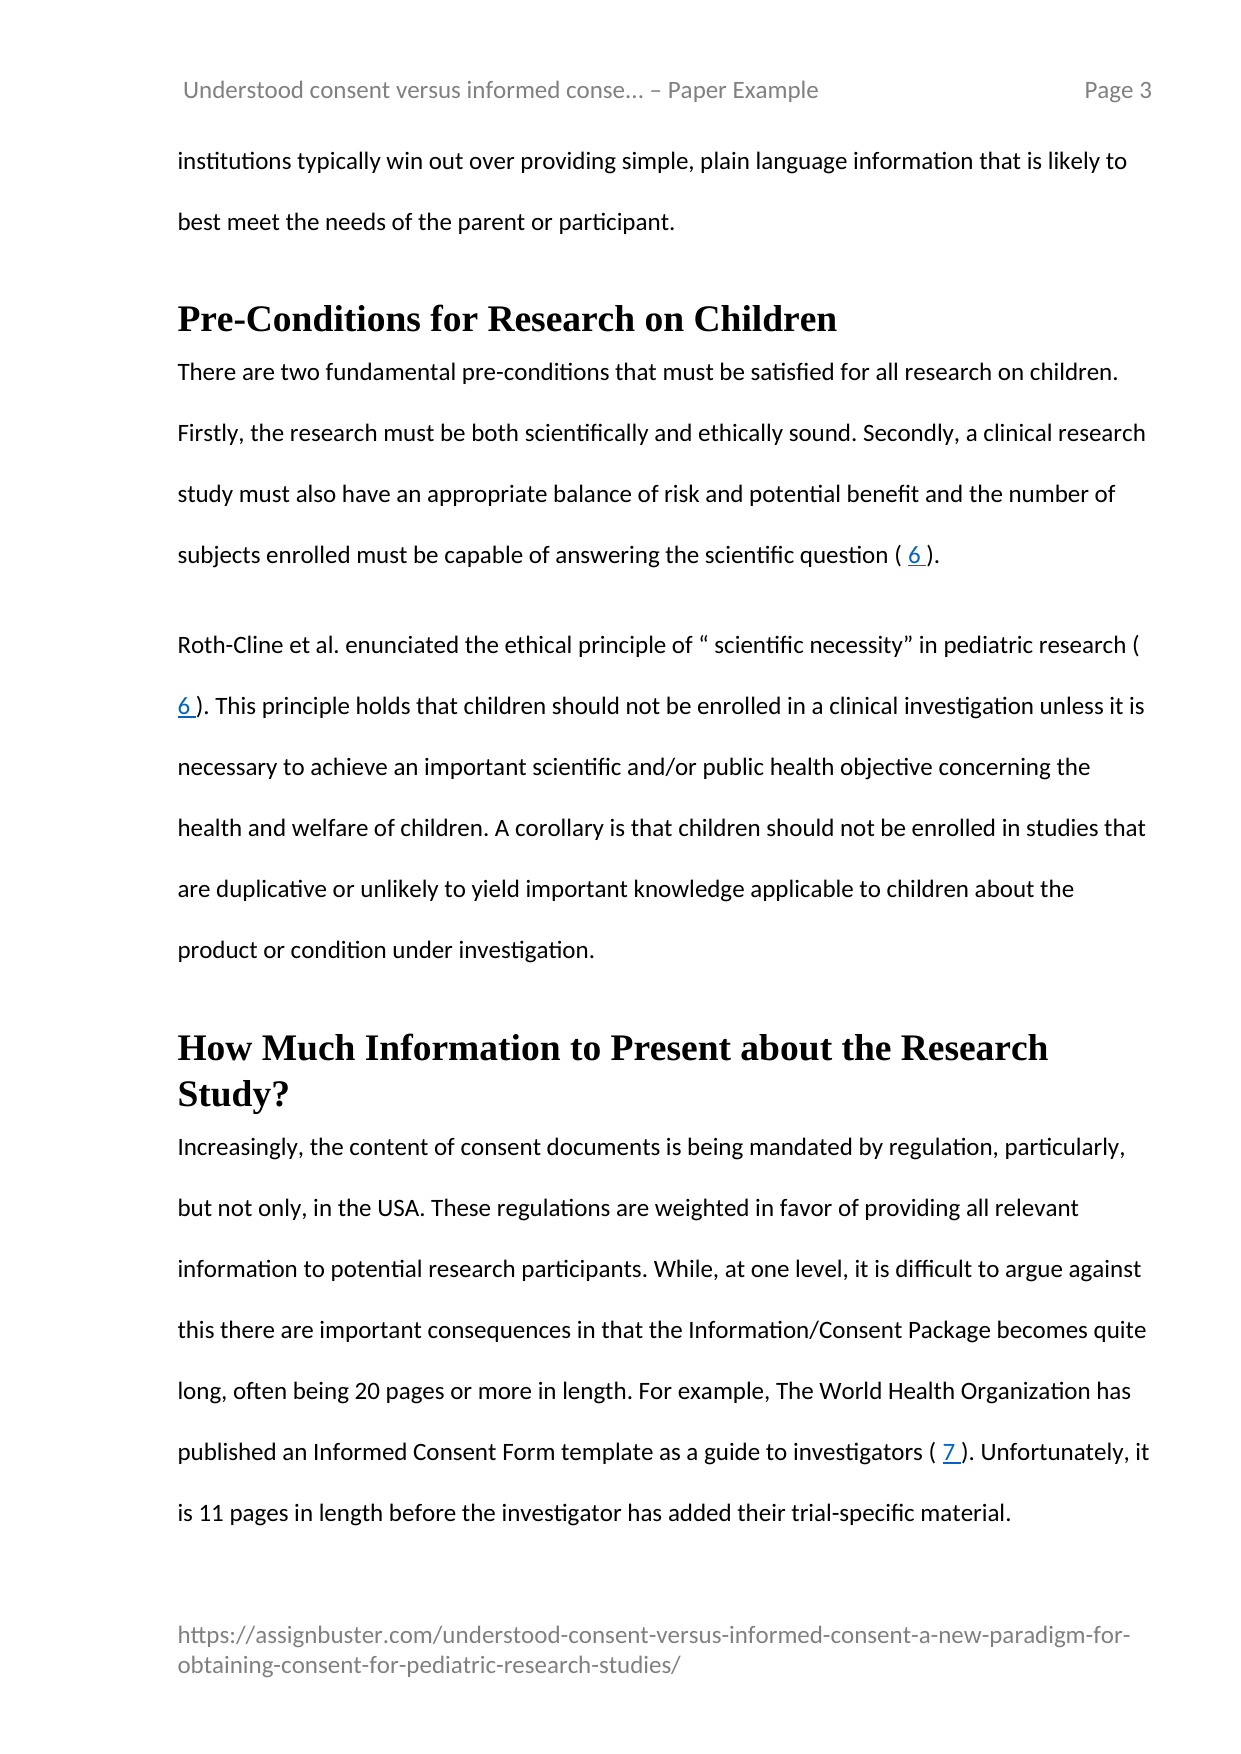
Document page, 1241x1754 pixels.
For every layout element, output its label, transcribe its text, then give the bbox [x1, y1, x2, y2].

text Roth-Cline et al. enunciated the ethical principle of “ scientific necessity” in pediatric research ( 6 ). This principle holds that children should not be enrolled in a clinical investigation unless it is necessary to achieve an important scientific and/or public health objective concerning the health and welfare of children. A corollary is that children should not be enrolled in studies that are duplicative or unlikely to yield important knowledge applicable to children about the product or condition under investigation. [177, 629, 1152, 965]
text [177, 145, 1152, 237]
text Increasingly, the content of consent documents is being mandated by regulation, particularly, but not only, in the USA. These regulations are weighted in favor of providing all relevant information to potential research participants. While, at one level, it is difficult to argue against this there are important consequences in that the Information/Consent Package becomes quite long, often being 20 pages or more in length. For example, The World Health Organization has published an Informed Consent Form template as a guide to investigators ( 7 ). Unfortunately, it is 11 pages in length before the investigator has added their trial-specific material. [177, 1131, 1152, 1527]
text There are two fundamental pre-conditions that must be satisfied for all research on children. Firstly, the research must be both scientifically and ethically sound. Secondly, a clinical research study must also have an appropriate balance of risk and potential benefit and the number of subjects enrolled must be capable of answering the scientific question ( 6 ). [177, 356, 1152, 569]
subtitle Pre-Conditions for Research on Children [177, 297, 1152, 340]
subtitle How Much Information to Present about the Research Study? [177, 1025, 1152, 1115]
